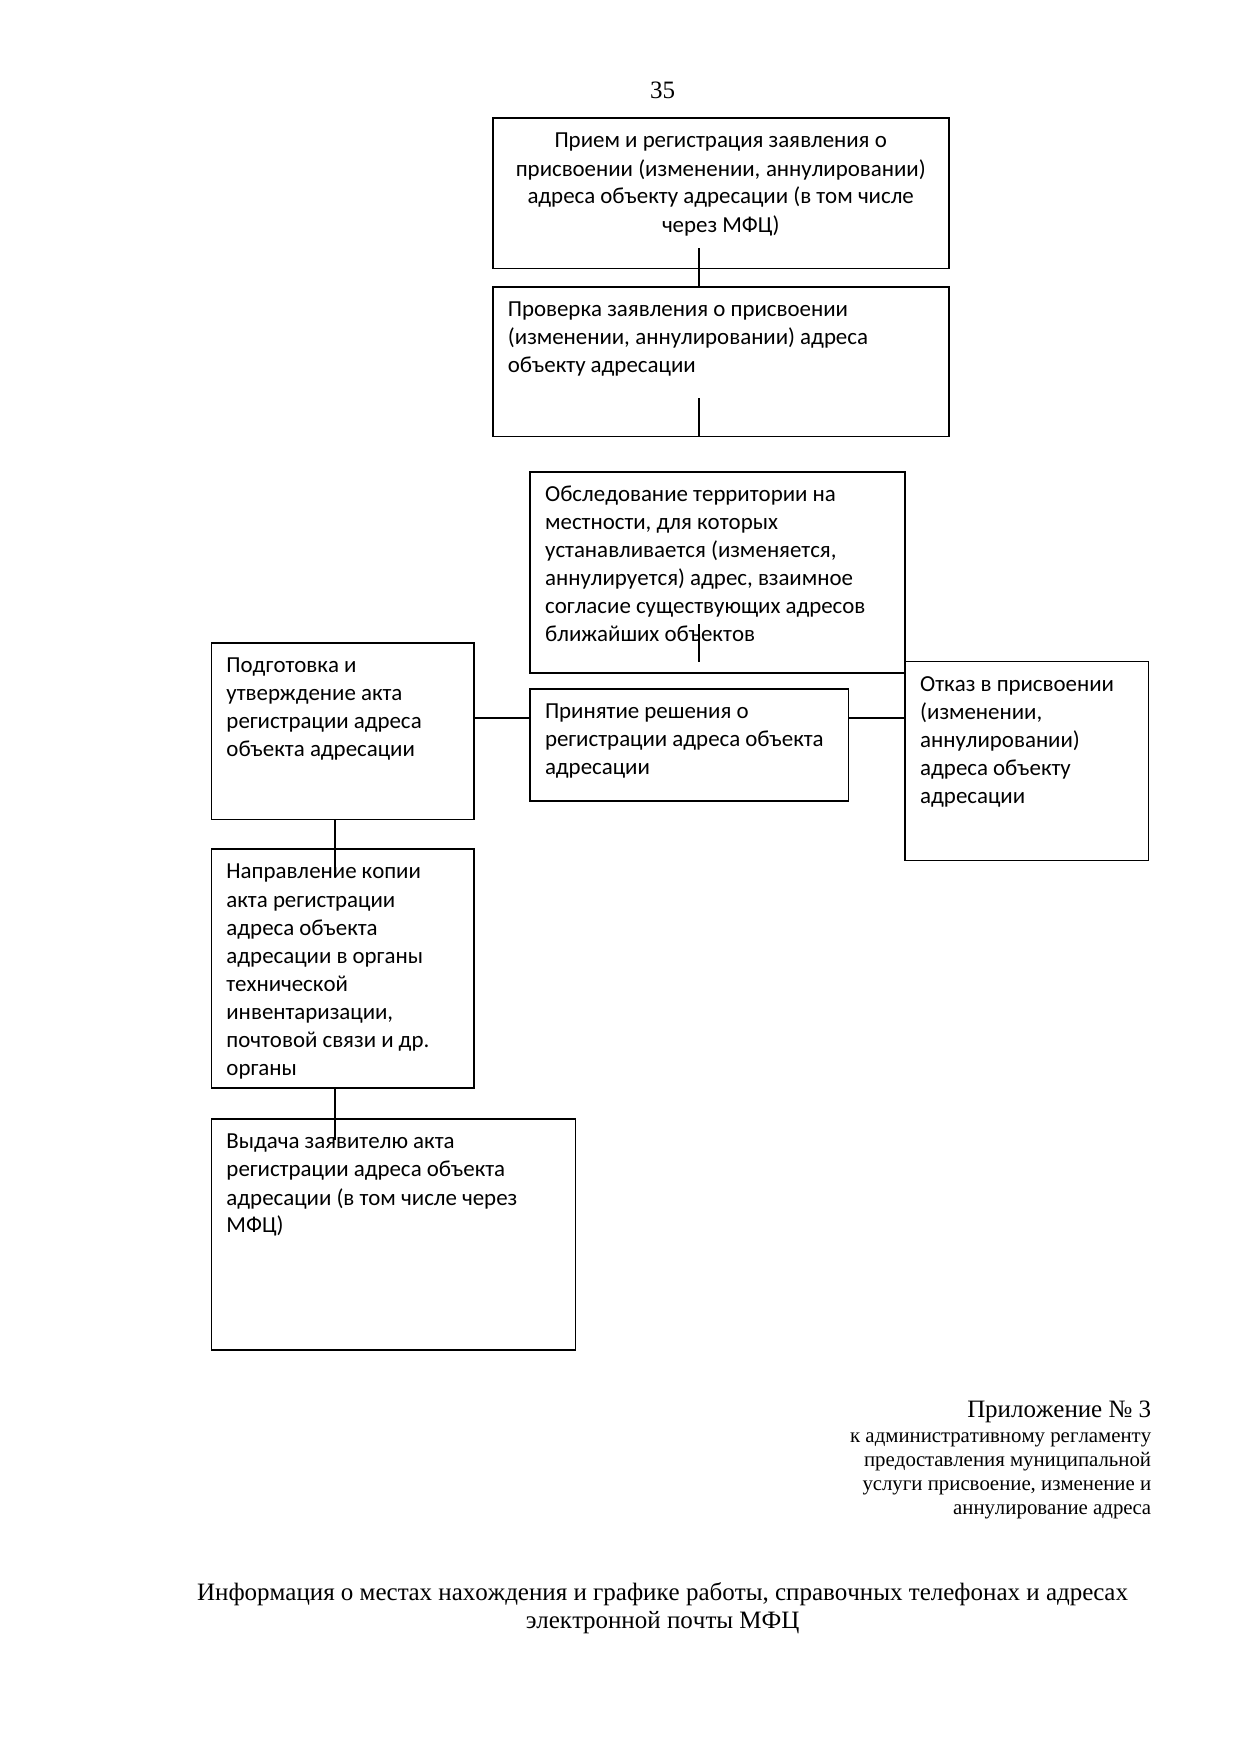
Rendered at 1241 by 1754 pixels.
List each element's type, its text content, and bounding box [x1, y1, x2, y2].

text предоставления муниципальной [174, 1447, 1151, 1471]
text услуги присвоение, изменение и [174, 1471, 1151, 1495]
text аннулирование адреса [174, 1495, 1151, 1519]
text к административному регламенту [174, 1423, 1151, 1447]
text Информация о местах нахождения и графике работы, справочных телефонах и адресах электронной почты МФЦ [174, 1577, 1151, 1634]
text Приложение № 3 [174, 1394, 1151, 1423]
